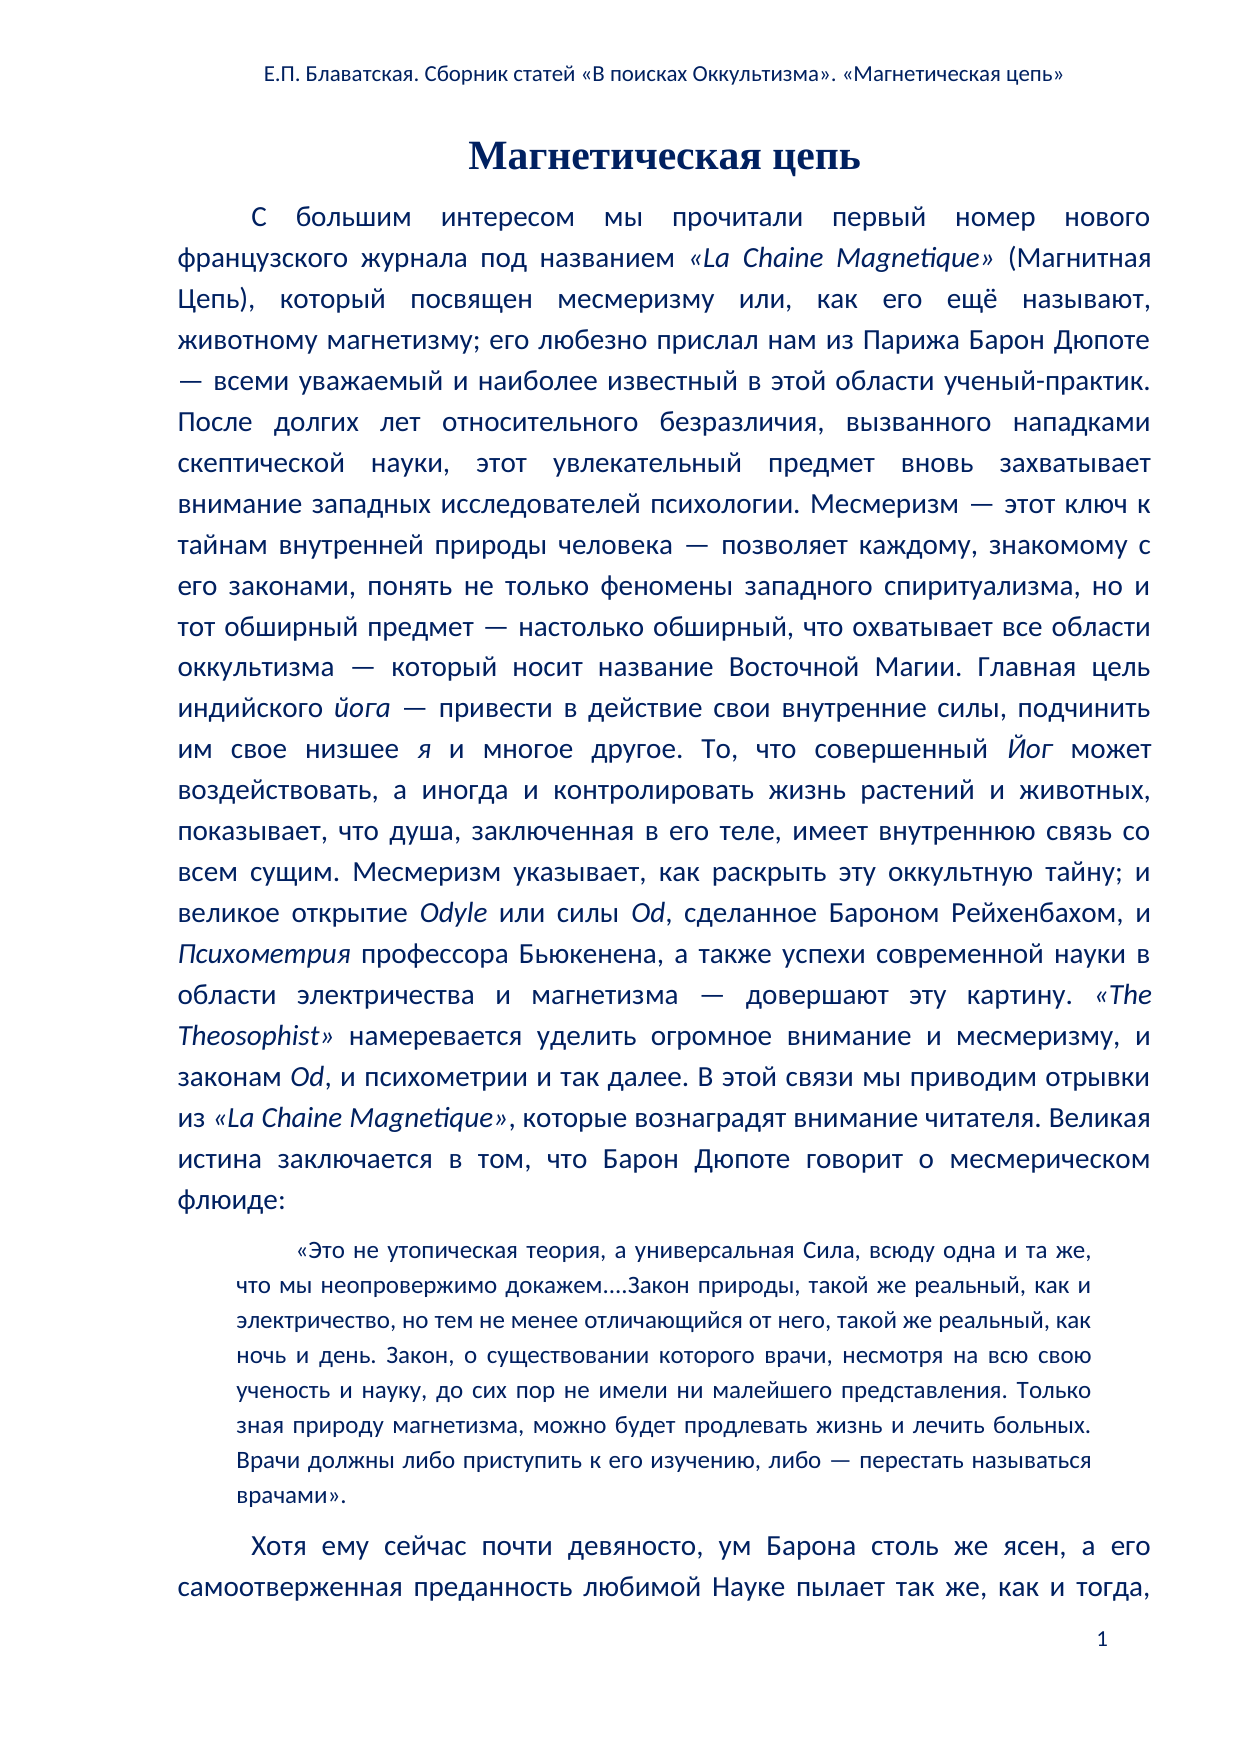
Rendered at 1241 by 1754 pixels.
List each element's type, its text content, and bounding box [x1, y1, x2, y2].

text С большим интересом мы прочитали первый номер нового французского журнала под названием «La Chaine Magnetique» (Магнитная Цепь), который посвящен месмеризму или, как его ещё называют, животному магнетизму; его любезно прислал нам из Парижа Барон Дюпоте — всеми уважаемый и наиболее известный в этой области ученый-практик. После долгих лет относительного безразличия, вызванного нападками скептической науки, этот увлекательный предмет вновь захватывает внимание западных исследователей психологии. Месмеризм — этот ключ к тайнам внутренней природы человека — позволяет каждому, знакомому с его законами, понять не только феномены западного спиритуализма, но и тот обширный предмет — настолько обширный, что охватывает все области оккультизма — который носит название Восточной Магии. Главная цель индийского йога — привести в действие свои внутренние силы, подчинить им свое низшее я и многое другое. То, что совершенный Йог может воздействовать, а иногда и контролировать жизнь растений и животных, показывает, что душа, заключенная в его теле, имеет внутреннюю связь со всем сущим. Месмеризм указывает, как раскрыть эту оккультную тайну; и великое открытие Odyle или силы Od, сделанное Бароном Рейхенбахом, и Психометрия профессора Бьюкенена, а также успехи современной науки в области электричества и магнетизма — довершают эту картину. «The Theosophist» намеревается уделить огромное внимание и месмеризму, и законам Od, и психометрии и так далее. В этой связи мы приводим отрывки из «La Chaine Magnetique», которые вознаградят внимание читателя. Великая истина заключается в том, что Барон Дюпоте говорит о месмерическом флюиде: [177, 198, 1152, 1216]
text Магнетическая цепь [177, 131, 1152, 178]
text «Это не утопическая теория, а универсальная Сила, всюду одна и та же, что мы неопровержимо докажем....Закон природы, такой же реальный, как и электричество, но тем не менее отличающийся от него, такой же реальный, как ночь и день. Закон, о существовании которого врачи, несмотря на всю свою ученость и науку, до сих пор не имели ни малейшего представления. Только зная природу магнетизма, можно будет продлевать жизнь и лечить больных. Врачи должны либо приступить к его изучению, либо — перестать называться врачами». [236, 1234, 1093, 1510]
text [177, 1527, 1152, 1603]
